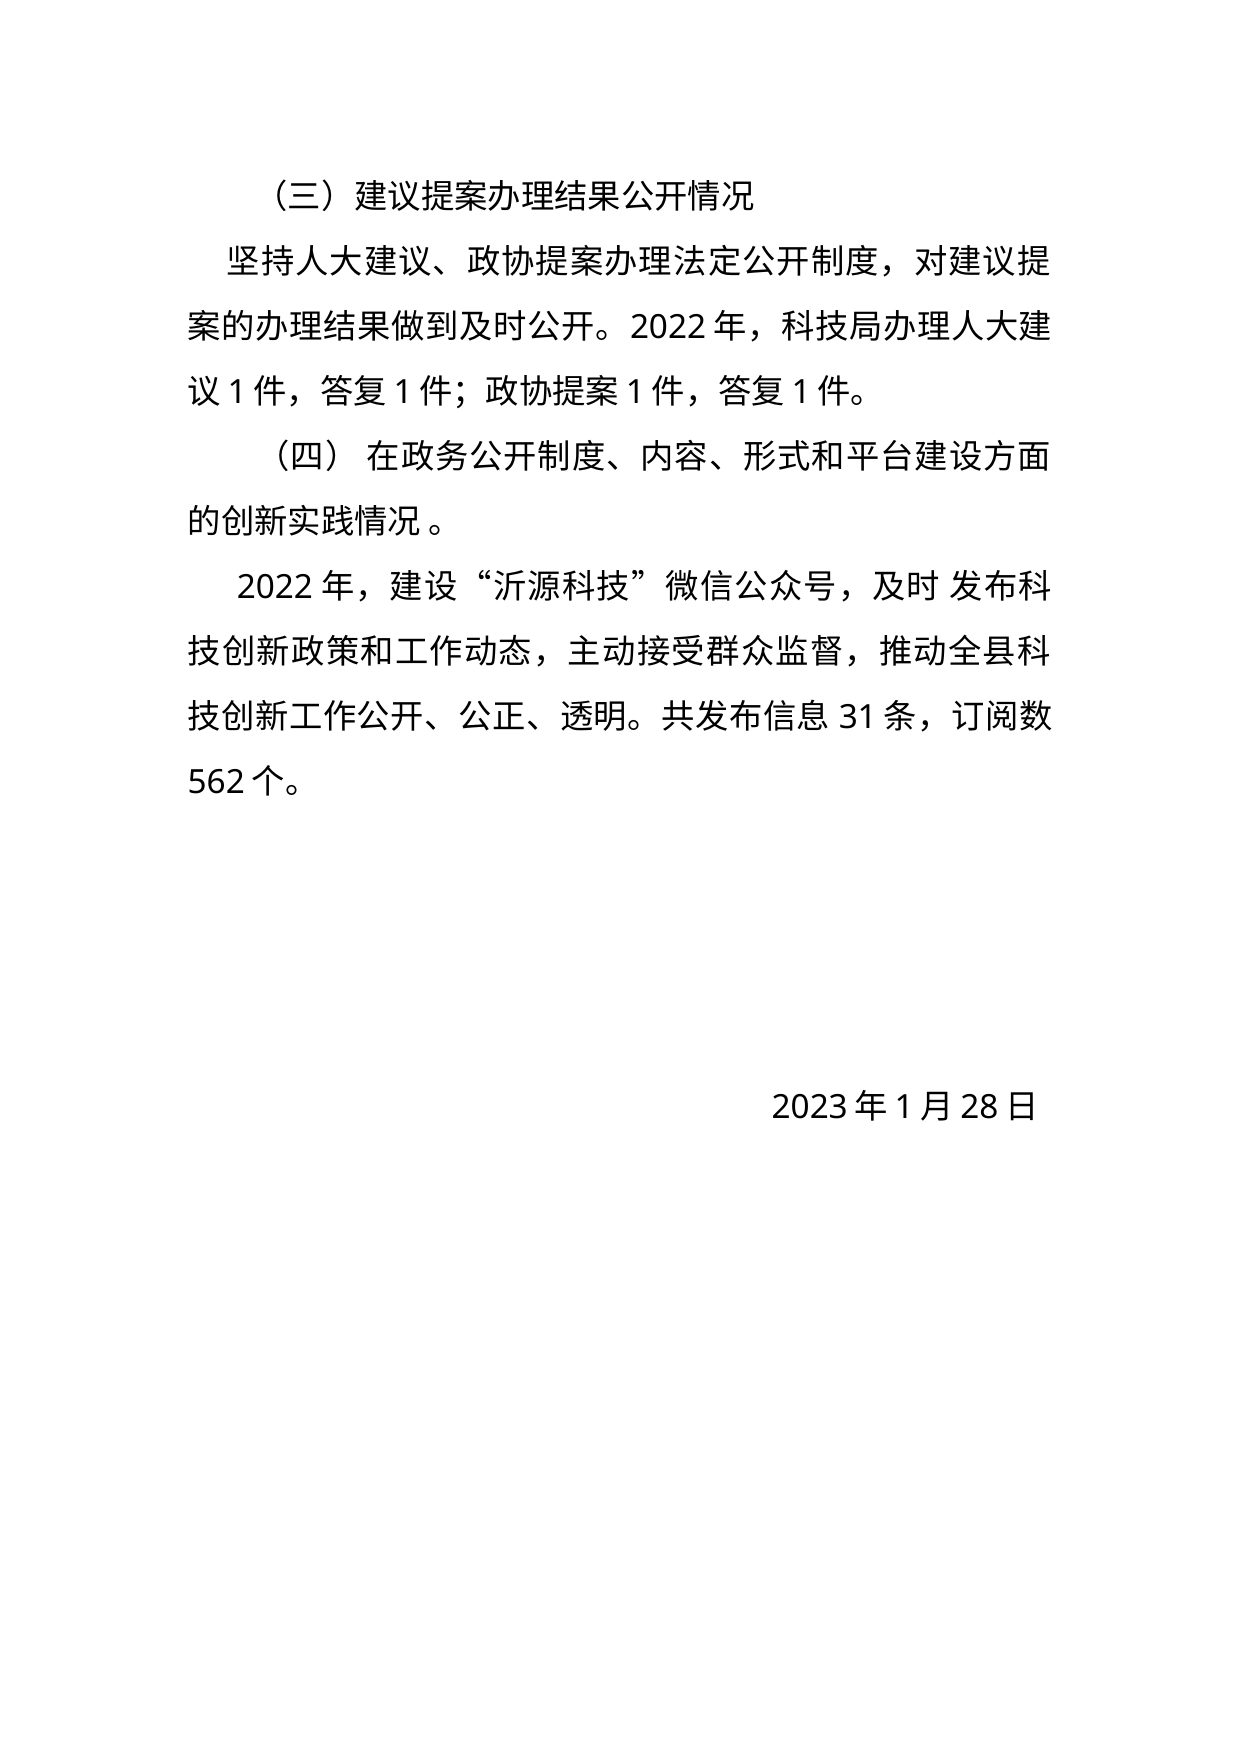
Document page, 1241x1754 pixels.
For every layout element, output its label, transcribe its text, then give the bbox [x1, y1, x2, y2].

text 坚持人大建议、政协提案办理法定公开制度，对建议提案的办理结果做到及时公开。2022年，科技局办理人大建议1件，答复1件；政协提案1件，答复1件。 [187, 227, 1053, 422]
text 2023年1月28日 [187, 1072, 1053, 1137]
text 2022年，建设“沂源科技”微信公众号，及时 发布科技创新政策和工作动态，主动接受群众监督，推动全县科技创新工作公开、公正、透明。共发布信息31条，订阅数562个。 [187, 552, 1053, 812]
text （三）建议提案办理结果公开情况 [187, 162, 1053, 227]
text （四） 在政务公开制度、内容、形式和平台建设方面的创新实践情况 。 [187, 422, 1053, 552]
